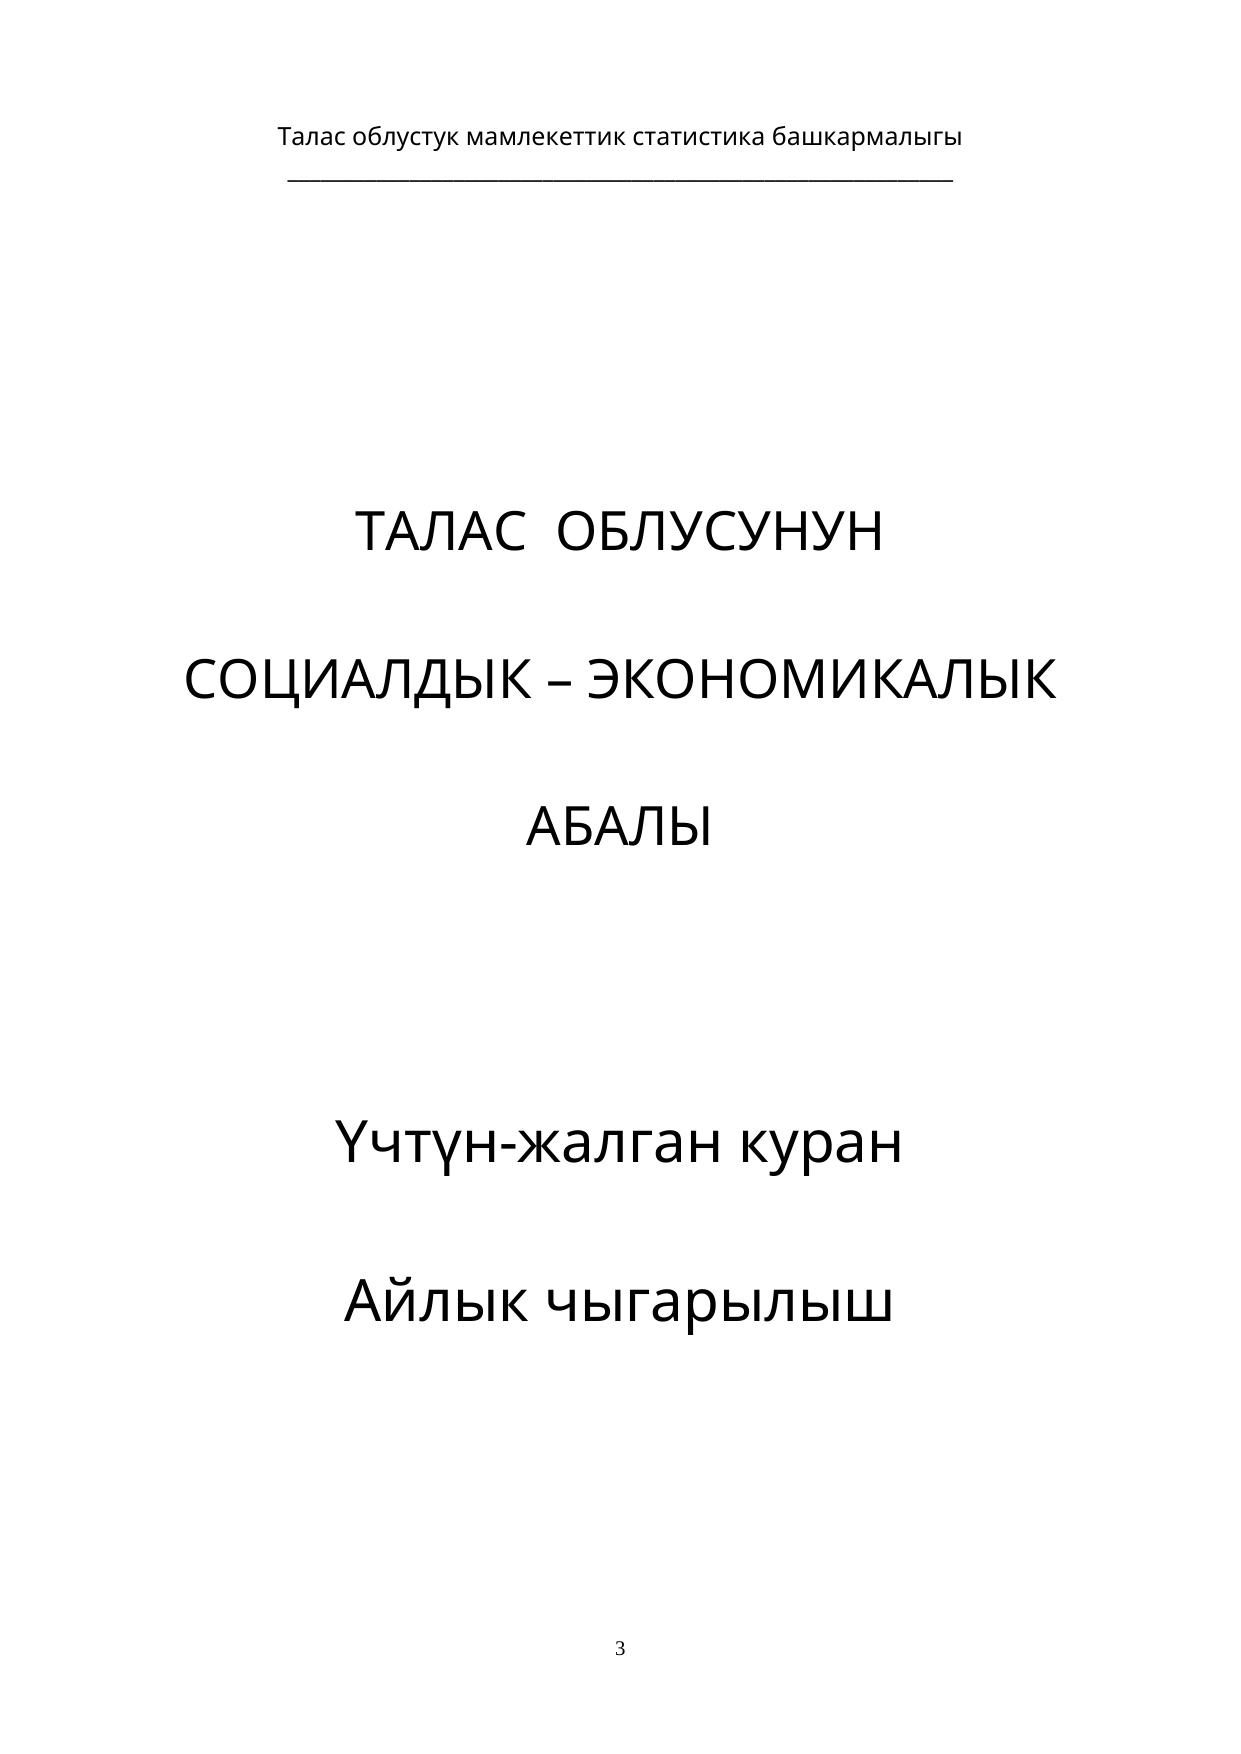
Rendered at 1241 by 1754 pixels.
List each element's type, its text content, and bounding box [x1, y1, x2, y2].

text АБАЛЫ [118, 788, 1122, 862]
text ____________________________________________________________ [118, 152, 1122, 186]
text СОЦИАЛДЫК – ЭКОНОМИКАЛЫК [118, 640, 1122, 714]
text ТАЛАС ОБЛУСУНУН [118, 493, 1122, 567]
text Айлык чыгарылыш [118, 1259, 1122, 1338]
text Үчтүн-жалган куран [118, 1100, 1122, 1179]
text Талас облустук мамлекеттик статистика башкармалыгы [118, 118, 1122, 152]
